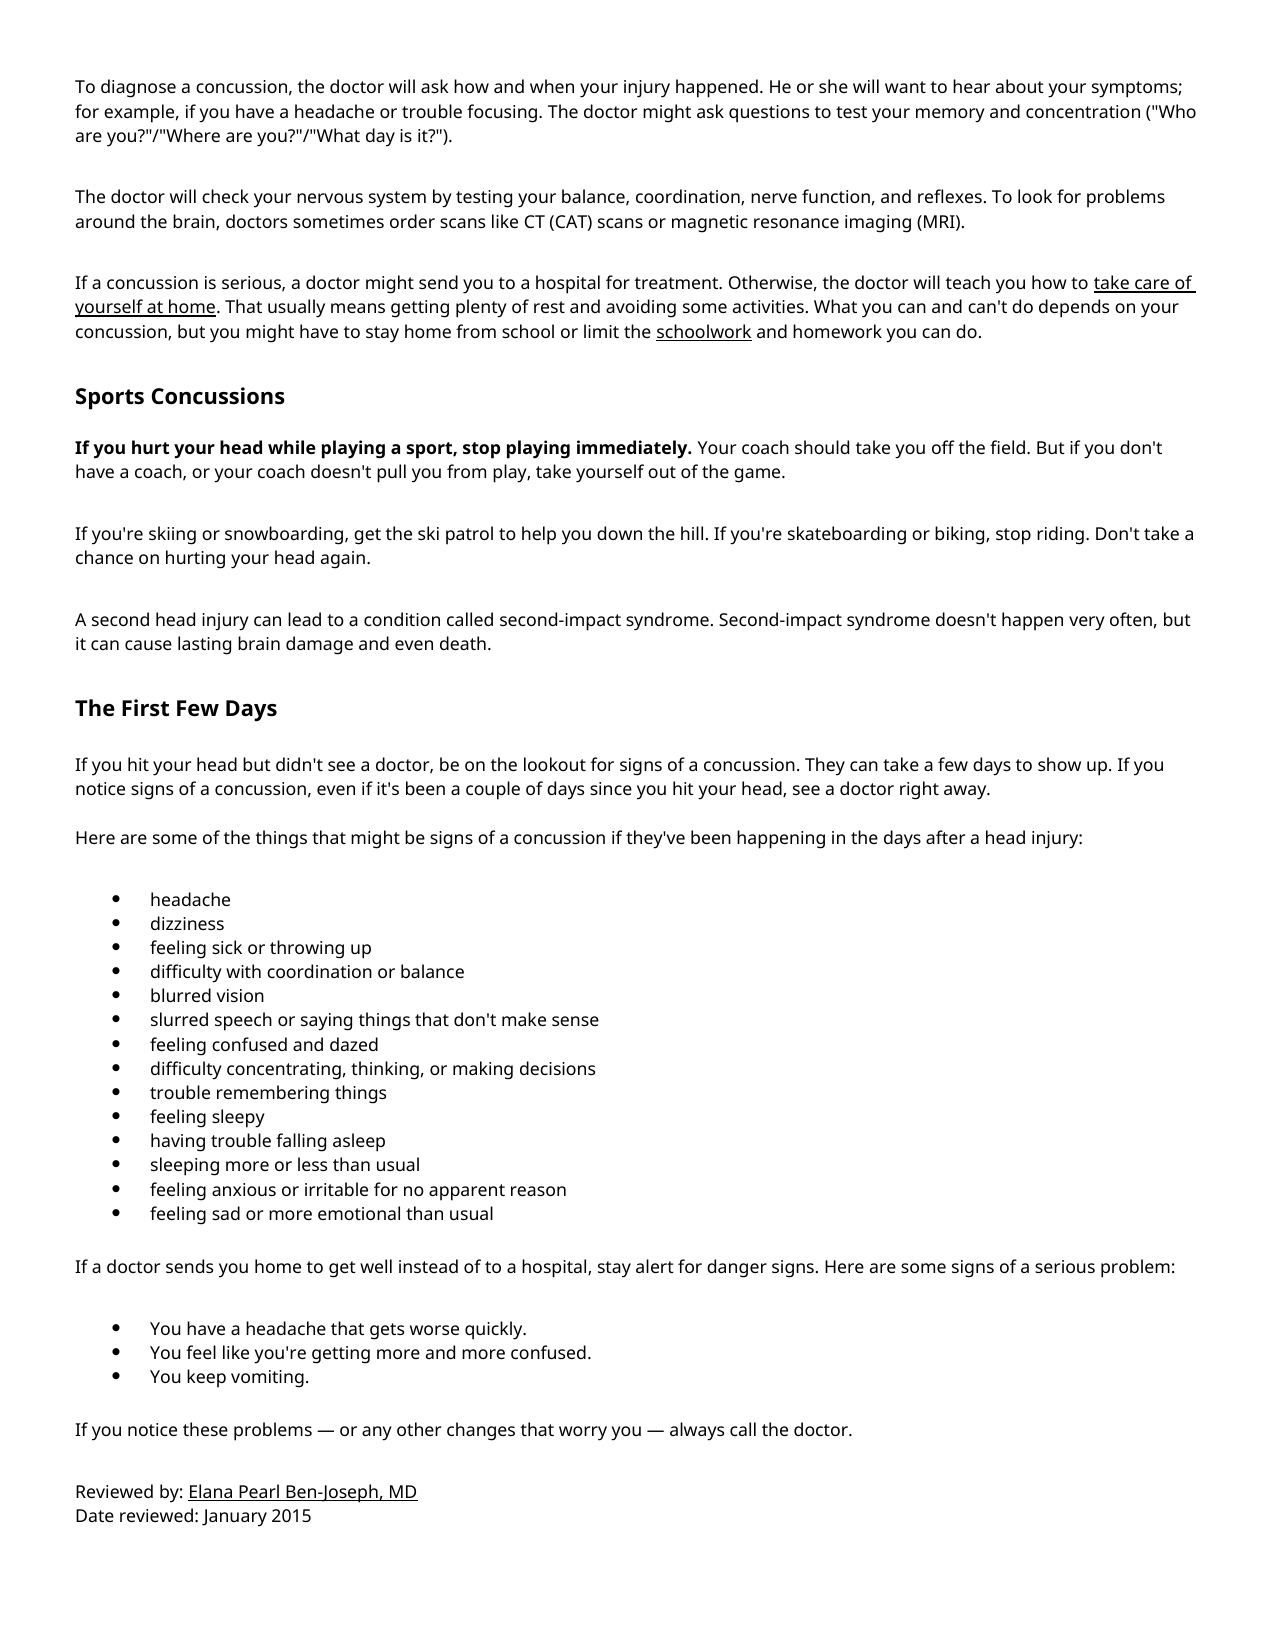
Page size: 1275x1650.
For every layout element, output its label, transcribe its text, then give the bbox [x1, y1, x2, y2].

text If a concussion is serious, a doctor might send you to a hospital for treatment. Otherwise, the doctor will teach you how to take care of yourself at home. That usually means getting plenty of rest and avoiding some activities. What you can and can't do depends on your concussion, but you might have to stay home from school or limit the schoolwork and homework you can do. [75, 271, 1200, 343]
text The First Few Days [75, 693, 1200, 723]
list feeling sleepy [112, 1104, 1200, 1129]
list slurred speech or saying things that don't make sense [112, 1008, 1200, 1032]
text To diagnose a concussion, the doctor will ask how and when your injury happened. He or she will want to hear about your symptoms; for example, if you have a headache or trouble focusing. The doctor might ask questions to test your memory and concentration ("Who are you?"/"Where are you?"/"What day is it?"). [75, 75, 1200, 147]
list You have a headache that gets worse quickly. [112, 1316, 1200, 1340]
text If you notice these problems — or any other changes that worry you — always call the doctor. [75, 1418, 1200, 1442]
list having trouble falling asleep [112, 1129, 1200, 1153]
list feeling sick or throwing up [112, 935, 1200, 959]
list feeling confused and dazed [112, 1032, 1200, 1056]
list You keep vomiting. [112, 1364, 1200, 1389]
list You feel like you're getting more and more confused. [112, 1340, 1200, 1364]
list blurred vision [112, 984, 1200, 1008]
text Here are some of the things that might be signs of a concussion if they've been happening in the days after a head injury: [75, 825, 1200, 849]
list dizziness [112, 911, 1200, 935]
text The doctor will check your nervous system by testing your balance, coordination, nerve function, and reflexes. To look for problems around the brain, doctors sometimes order scans like CT (CAT) scans or magnetic resonance imaging (MRI). [75, 185, 1200, 233]
list difficulty concentrating, thinking, or making decisions [112, 1056, 1200, 1080]
text A second head injury can lead to a condition called second-impact syndrome. Second-impact syndrome doesn't happen very often, but it can cause lasting brain damage and even death. [75, 607, 1200, 656]
text If you hurt your head while playing a sport, stop playing immediately. Your coach should take you off the field. But if you don't have a coach, or your coach doesn't pull you from play, take yourself out of the game. [75, 436, 1200, 484]
list sleeping more or less than usual [112, 1153, 1200, 1177]
text If you hit your head but didn't see a doctor, be on the lookout for signs of a concussion. They can take a few days to show up. If you notice signs of a concussion, even if it's been a couple of days since you hit your head, see a doctor right away. [75, 752, 1200, 800]
text Date reviewed: January 2015 [75, 1504, 1200, 1528]
list feeling anxious or irritable for no apparent reason [112, 1177, 1200, 1201]
text If a doctor sends you home to get well instead of to a hospital, stay alert for danger signs. Here are some signs of a serious problem: [75, 1254, 1200, 1279]
list trouble remembering things [112, 1080, 1200, 1104]
list headache [112, 887, 1200, 911]
text Sports Concussions [75, 381, 1200, 411]
text Reviewed by: Elana Pearl Ben-Joseph, MD [75, 1479, 1200, 1504]
list feeling sad or more emotional than usual [112, 1201, 1200, 1225]
text If you're skiing or snowboarding, get the ski patrol to help you down the hill. If you're skateboarding or biking, stop riding. Don't take a chance on hurting your head again. [75, 521, 1200, 570]
list difficulty with coordination or balance [112, 959, 1200, 984]
